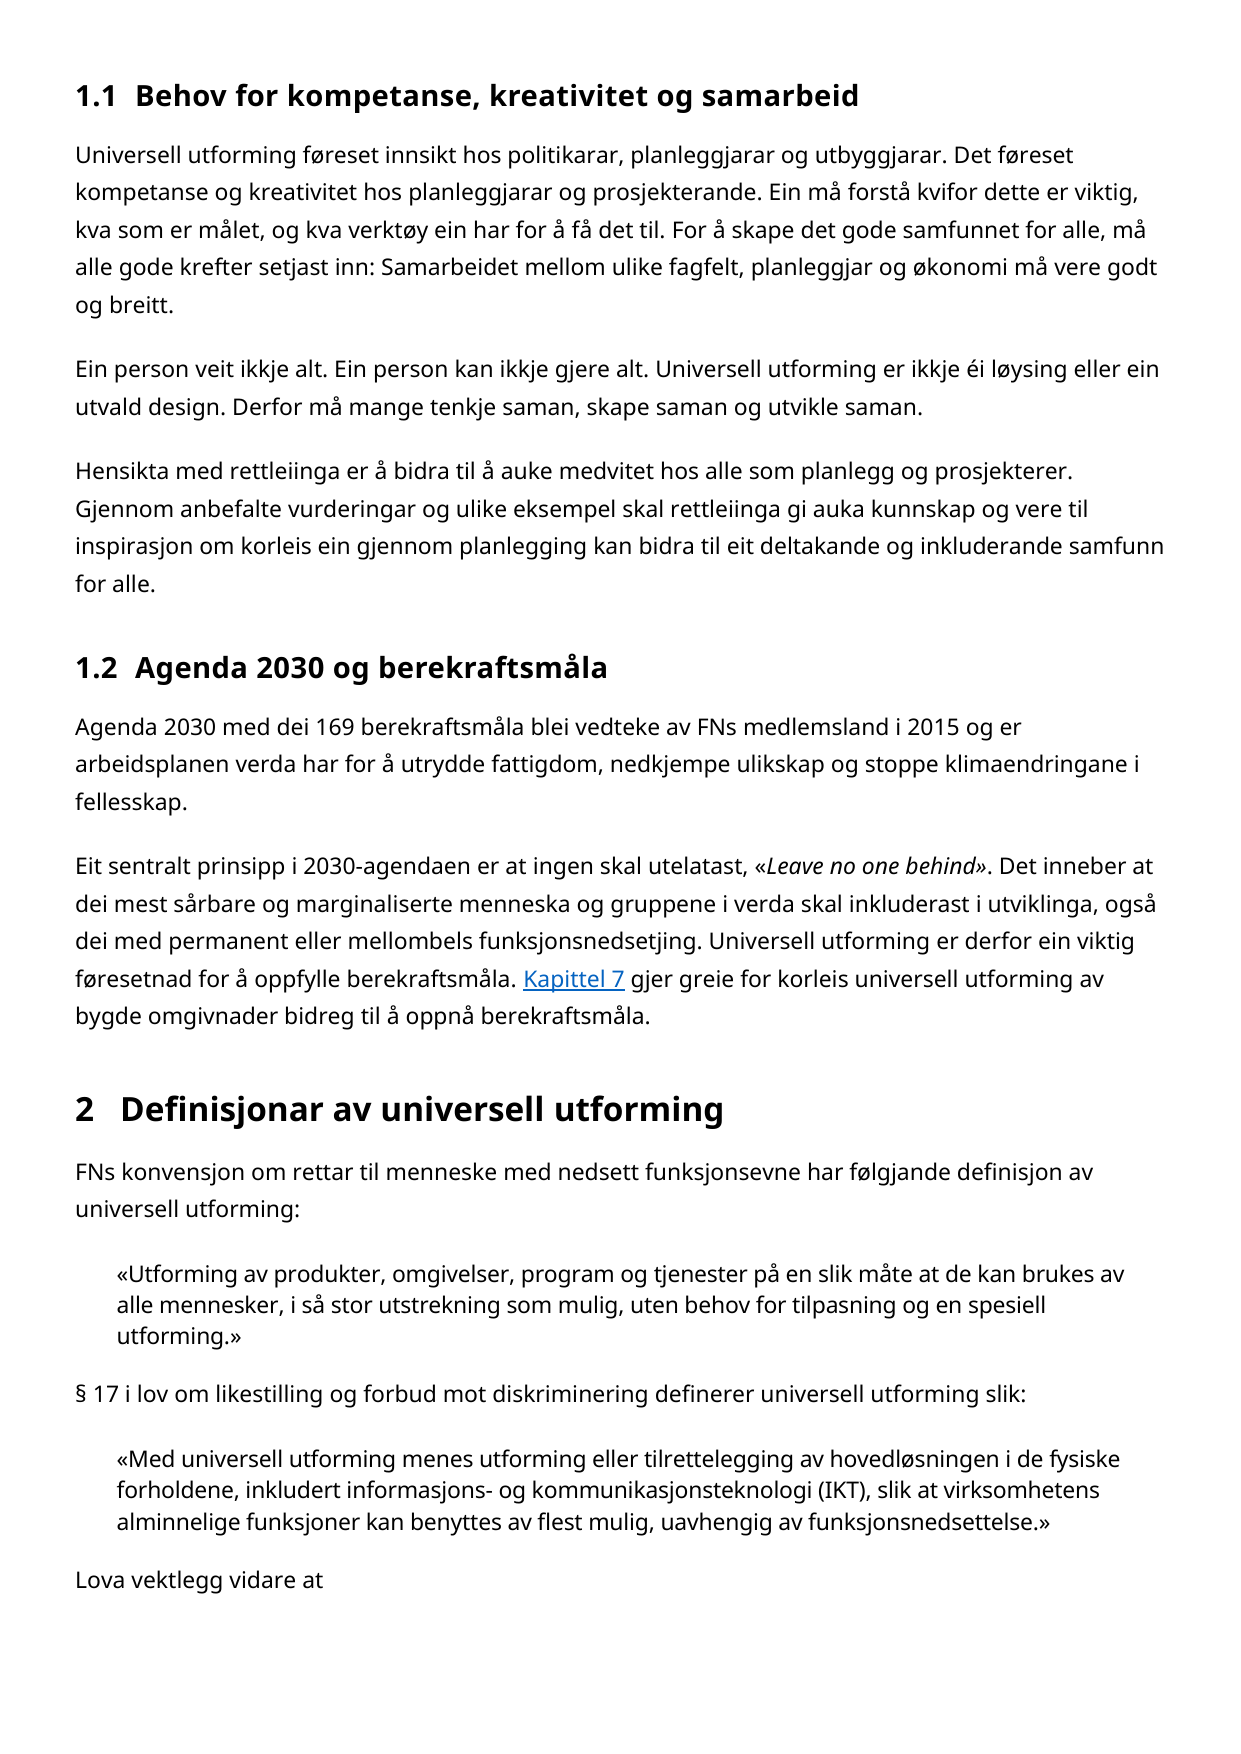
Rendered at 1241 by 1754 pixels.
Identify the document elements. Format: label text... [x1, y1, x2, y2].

subtitle Definisjonar av universell utforming [75, 1086, 1165, 1131]
text Agenda 2030 med dei 169 berekraftsmåla blei vedteke av FNs medlemsland i 2015 og er arbeidsplanen verda har for å utrydde fattigdom, nedkjempe ulikskap og stoppe klimaendringane i fellesskap. [75, 711, 1165, 817]
text «Med universell utforming menes utforming eller tilrettelegging av hovedløsningen i de fysiske forholdene, inkludert informasjons- og kommunikasjonsteknologi (IKT), slik at virksomhetens alminnelige funksjoner kan benyttes av flest mulig, uavhengig av funksjonsnedsettelse.» [116, 1443, 1165, 1537]
subtitle Behov for kompetanse, kreativitet og samarbeid [75, 75, 1165, 115]
text Lova vektlegg vidare at [75, 1564, 1165, 1595]
text Hensikta med rettleiinga er å bidra til å auke medvitet hos alle som planlegg og prosjekterer. Gjennom anbefalte vurderingar og ulike eksempel skal rettleiinga gi auka kunnskap og vere til inspirasjon om korleis ein gjennom planlegging kan bidra til eit deltakande og inkluderande samfunn for alle. [75, 455, 1165, 599]
text FNs konvensjon om rettar til menneske med nedsett funksjonsevne har følgjande definisjon av universell utforming: [75, 1155, 1165, 1224]
text Eit sentralt prinsipp i 2030-agendaen er at ingen skal utelatast, «Leave no one behind». Det inneber at dei mest sårbare og marginaliserte menneska og gruppene i verda skal inkluderast i utviklinga, også dei med permanent eller mellombels funksjonsnedsetjing. Universell utforming er derfor ein viktig føresetnad for å oppfylle berekraftsmåla. Kapittel 7 gjer greie for korleis universell utforming av bygde omgivnader bidreg til å oppnå berekraftsmåla. [75, 850, 1165, 1031]
subtitle Agenda 2030 og berekraftsmåla [75, 647, 1165, 687]
text «Utforming av produkter, omgivelser, program og tjenester på en slik måte at de kan brukes av alle mennesker, i så stor utstrekning som mulig, uten behov for tilpasning og en spesiell utforming.» [116, 1257, 1165, 1351]
text § 17 i lov om likestilling og forbud mot diskriminering definerer universell utforming slik: [75, 1378, 1165, 1409]
text Universell utforming føreset innsikt hos politikarar, planleggjarar og utbyggjarar. Det føreset kompetanse og kreativitet hos planleggjarar og prosjekterande. Ein må forstå kvifor dette er viktig, kva som er målet, og kva verktøy ein har for å få det til. For å skape det gode samfunnet for alle, må alle gode krefter setjast inn: Samarbeidet mellom ulike fagfelt, planleggjar og økonomi må vere godt og breitt. [75, 139, 1165, 320]
text Ein person veit ikkje alt. Ein person kan ikkje gjere alt. Universell utforming er ikkje éi løysing eller ein utvald design. Derfor må mange tenkje saman, skape saman og utvikle saman. [75, 353, 1165, 422]
